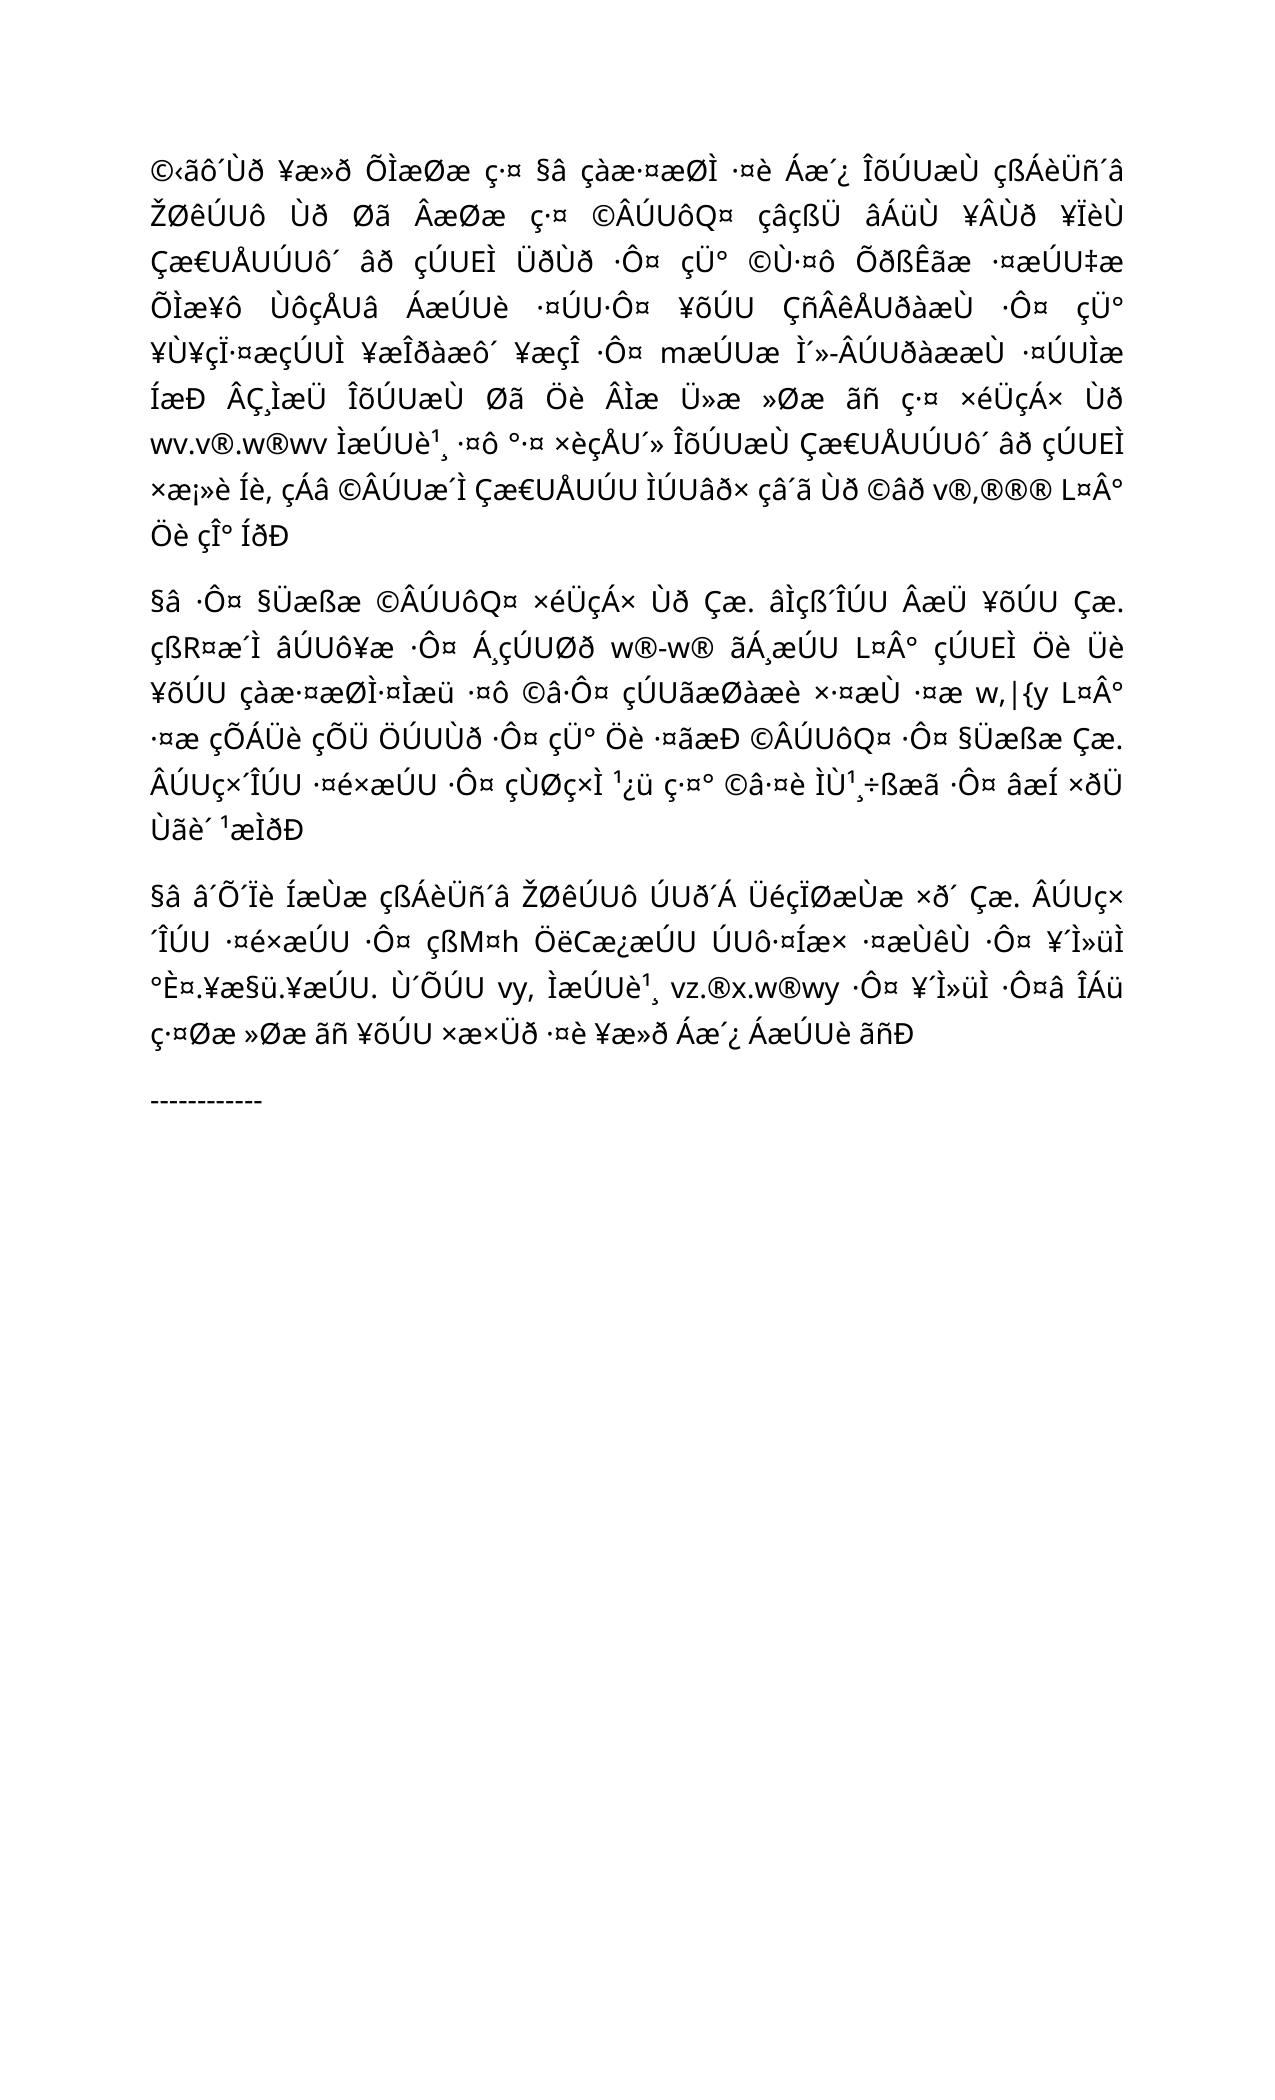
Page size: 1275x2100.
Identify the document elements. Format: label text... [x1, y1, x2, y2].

text §â ·Ô¤ §Üæßæ ©ÂÚUôQ¤ ×éÜçÁ× Ùð Çæ. âÌçß´ÎÚU ÂæÜ ¥õÚU Çæ. çßR¤æ´Ì âÚUô¥æ ·Ô¤ Á¸çÚUØð w®-w® ãÁ¸æÚU L¤Â° çÚUEÌ Öè Üè ¥õÚU çàæ·¤æØÌ·¤Ìæü ·¤ô ©â·Ô¤ çÚUãæØàæè ×·¤æÙ ·¤æ w,|{y L¤Â° ·¤æ çÕÁÜè çÕÜ ÖÚUÙð ·Ô¤ çÜ° Öè ·¤ãæÐ ©ÂÚUôQ¤ ·Ô¤ §Üæßæ Çæ. ÂÚUç×´ÎÚU ·¤é×æÚU ·Ô¤ çÙØç×Ì ¹¿ü ç·¤° ©â·¤è ÌÙ¹¸÷ßæã ·Ô¤ âæÍ ×ðÜ Ùãè´ ¹æÌðÐ [150, 581, 1125, 849]
text ©‹ãô´Ùð ¥æ»ð ÕÌæØæ ç·¤ §â çàæ·¤æØÌ ·¤è Áæ´¿ ÎõÚUæÙ çßÁèÜñ´â ŽØêÚUô Ùð Øã ÂæØæ ç·¤ ©ÂÚUôQ¤ çâçßÜ âÁüÙ ¥ÂÙð ¥ÏèÙ Çæ€UÅUÚUô´ âð çÚUEÌ ÜðÙð ·Ô¤ çÜ° ©Ù·¤ô ÕðßÊãæ ·¤æÚU‡æ ÕÌæ¥ô ÙôçÅUâ ÁæÚUè ·¤ÚU·Ô¤ ¥õÚU ÇñÂêÅUðàæÙ ·Ô¤ çÜ° ¥Ù¥çÏ·¤æçÚUÌ ¥æÎðàæô´ ¥æçÎ ·Ô¤ mæÚUæ Ì´»-ÂÚUðàææÙ ·¤ÚUÌæ ÍæÐ ÂÇ¸ÌæÜ ÎõÚUæÙ Øã Öè ÂÌæ Ü»æ »Øæ ãñ ç·¤ ×éÜçÁ× Ùð wv.v®.w®wv ÌæÚUè¹¸ ·¤ô °·¤ ×èçÅU´» ÎõÚUæÙ Çæ€UÅUÚUô´ âð çÚUEÌ ×æ¡»è Íè, çÁâ ©ÂÚUæ´Ì Çæ€UÅUÚU ÌÚUâð× çâ´ã Ùð ©âð v®,®®® L¤Â° Öè çÎ° ÍðÐ [150, 150, 1125, 555]
text ------------ [150, 1079, 1125, 1119]
text §â â´Õ´Ïè ÍæÙæ çßÁèÜñ´â ŽØêÚUô ÚUð´Á ÜéçÏØæÙæ ×ð´ Çæ. ÂÚUç×´ÎÚU ·¤é×æÚU ·Ô¤ çßM¤h ÖëCæ¿æÚU ÚUô·¤Íæ× ·¤æÙêÙ ·Ô¤ ¥´Ì»üÌ °È¤.¥æ§ü.¥æÚU. Ù´ÕÚU vy, ÌæÚUè¹¸ vz.®x.w®wy ·Ô¤ ¥´Ì»üÌ ·Ô¤â ÎÁü ç·¤Øæ »Øæ ãñ ¥õÚU ×æ×Üð ·¤è ¥æ»ð Áæ´¿ ÁæÚUè ãñÐ [150, 876, 1125, 1053]
